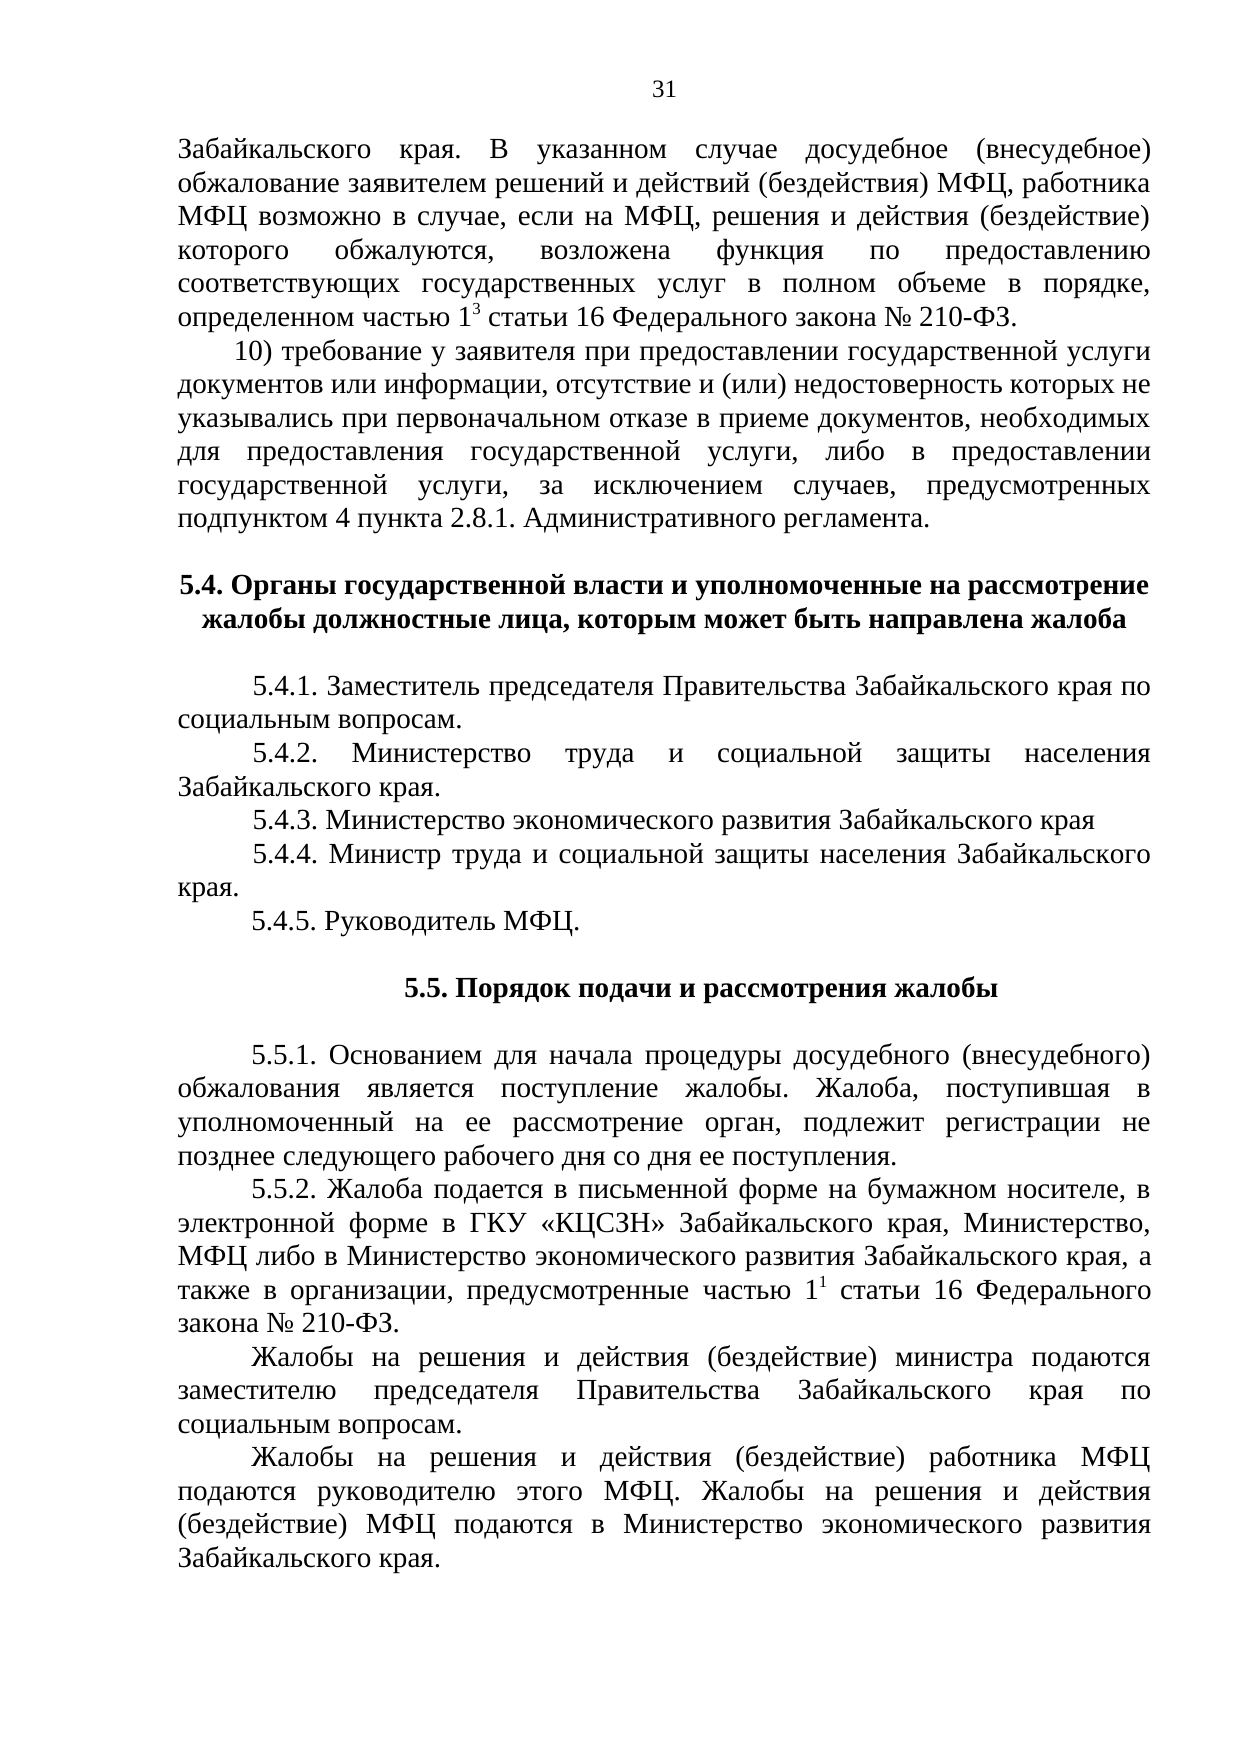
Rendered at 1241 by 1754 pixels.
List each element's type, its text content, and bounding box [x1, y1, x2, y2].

text 5.4.1. Заместитель председателя Правительства Забайкальского края по социальным вопросам. [177, 668, 1152, 735]
text 10) требование у заявителя при предоставлении государственной услуги документов или информации, отсутствие и (или) недостоверность которых не указывались при первоначальном отказе в приеме документов, необходимых для предоставления государственной услуги, либо в предоставлении государственной услуги, за исключением случаев, предусмотренных подпунктом 4 пункта 2.8.1. Административного регламента. [177, 333, 1152, 534]
text 5.4.2. Министерство труда и социальной защиты населения Забайкальского края. [177, 735, 1152, 802]
text 5.4.3. Министерство экономического развития Забайкальского края [177, 802, 1152, 836]
text Жалобы на решения и действия (бездействие) работника МФЦ подаются руководителю этого МФЦ. Жалобы на решения и действия (бездействие) МФЦ подаются в Министерство экономического развития Забайкальского края. [177, 1439, 1152, 1574]
text 5.5.1. Основанием для начала процедуры досудебного (внесудебного) обжалования является поступление жалобы. Жалоба, поступившая в уполномоченный на ее рассмотрение орган, подлежит регистрации не позднее следующего рабочего дня со дня ее поступления. [177, 1037, 1152, 1171]
text 5.5.2. Жалоба подается в письменной форме на бумажном носителе, в электронной форме в ГКУ «КЦСЗН» Забайкальского края, Министерство, МФЦ либо в Министерство экономического развития Забайкальского края, а также в организации, предусмотренные частью 11 статьи 16 Федерального закона № 210-ФЗ. [177, 1171, 1152, 1339]
text 5.5. Порядок подачи и рассмотрения жалобы [177, 970, 1152, 1003]
text 5.4.4. Министр труда и социальной защиты населения Забайкальского края. [177, 836, 1152, 903]
text 5.4. Органы государственной власти и уполномоченные на рассмотрение жалобы должностные лица, которым может быть направлена жалоба [177, 567, 1152, 634]
text 5.4.5. Руководитель МФЦ. [177, 903, 1152, 936]
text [177, 131, 1152, 333]
text Жалобы на решения и действия (бездействие) министра подаются заместителю председателя Правительства Забайкальского края по социальным вопросам. [177, 1339, 1152, 1439]
